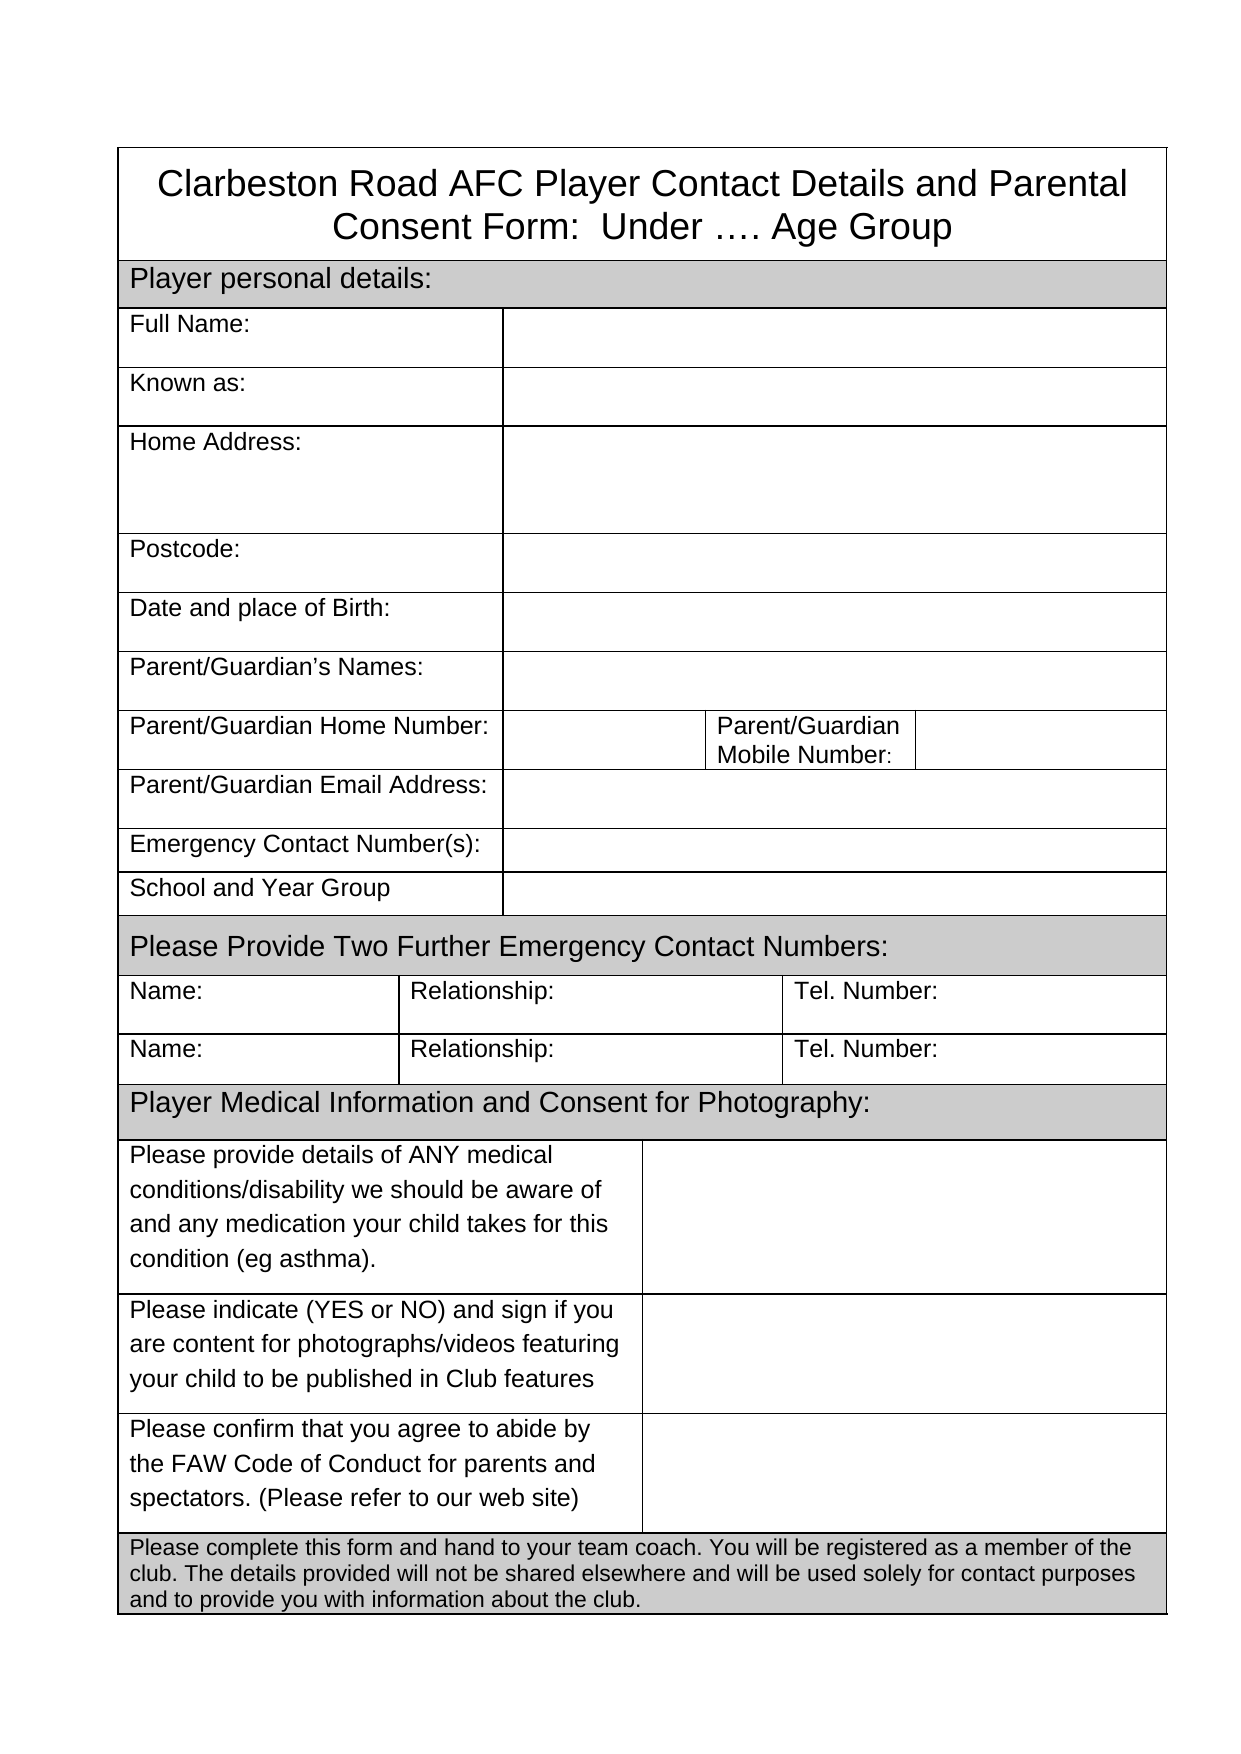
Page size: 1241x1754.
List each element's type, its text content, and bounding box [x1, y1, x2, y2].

table_cell [916, 711, 1166, 769]
table_cell [504, 593, 1166, 651]
table_cell Name: [119, 976, 398, 1033]
table_cell Parent/Guardian Mobile Number: [706, 711, 915, 769]
table_cell [504, 652, 1166, 709]
table_cell Parent/Guardian Email Address: [119, 770, 502, 828]
table_cell Emergency Contact Number(s): [119, 829, 502, 871]
table_cell [643, 1414, 1166, 1532]
table_cell Relationship: [400, 1035, 782, 1083]
table_cell Please provide details of ANY medical conditions/disability we should be aware of and any medication your child takes for this condition (eg asthma). [119, 1141, 642, 1293]
table_cell [504, 427, 1166, 532]
table_cell Home Address: [119, 427, 502, 532]
table_cell Player personal details: [119, 261, 1166, 307]
table_cell Tel. Number: [783, 976, 1166, 1033]
table_cell Full Name: [119, 309, 502, 366]
table_cell School and Year Group [119, 873, 502, 914]
table_cell Parent/Guardian Home Number: [119, 711, 502, 769]
table_cell Please Provide Two Further Emergency Contact Numbers: [119, 916, 1166, 975]
table_cell Relationship: [400, 976, 782, 1033]
table_cell Postcode: [119, 534, 502, 591]
table_cell Name: [119, 1035, 398, 1083]
table_cell [504, 770, 1166, 828]
table_cell [504, 711, 705, 769]
table_cell [643, 1295, 1166, 1413]
table_cell [504, 368, 1166, 425]
table_cell Please complete this form and hand to your team coach. You will be registered as a member of the club. The details provided will not be shared elsewhere and will be used solely for contact purposes and to provide you with information about the club. [119, 1534, 1166, 1613]
table_cell [504, 873, 1166, 914]
table_cell [504, 534, 1166, 591]
table_cell [504, 829, 1166, 871]
table_cell Known as: [119, 368, 502, 425]
table_cell Parent/Guardian’s Names: [119, 652, 502, 709]
table_cell [504, 309, 1166, 366]
table_cell Tel. Number: [783, 1035, 1166, 1083]
table_cell [643, 1141, 1166, 1293]
table_cell Please indicate (YES or NO) and sign if you are content for photographs/videos featuring your child to be published in Club features [119, 1295, 642, 1413]
table_cell Please confirm that you agree to abide by the FAW Code of Conduct for parents and spectators. (Please refer to our web site) [119, 1414, 642, 1532]
table_cell Player Medical Information and Consent for Photography: [119, 1085, 1166, 1139]
table_cell Date and place of Birth: [119, 593, 502, 651]
table_header Clarbeston Road AFC Player Contact Details and Parental Consent Form: Under …. Age Group [119, 148, 1166, 260]
